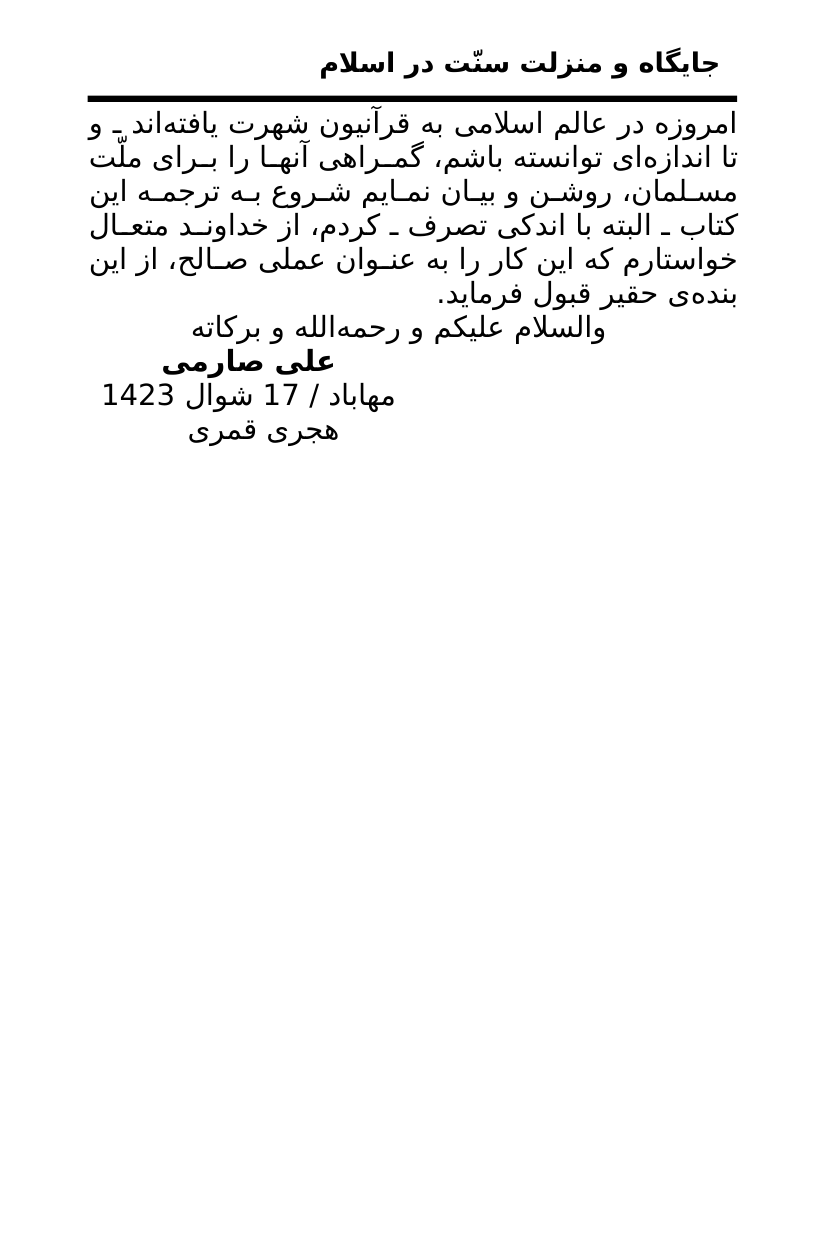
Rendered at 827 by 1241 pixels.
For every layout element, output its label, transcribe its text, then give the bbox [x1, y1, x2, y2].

text والسلام علیکم و رحمه‌الله و برکاته [89, 310, 738, 344]
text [89, 106, 738, 310]
text علی صارمی [89, 344, 438, 378]
text مهاباد / 17 شوال 1423 هجری قمری [89, 378, 438, 446]
